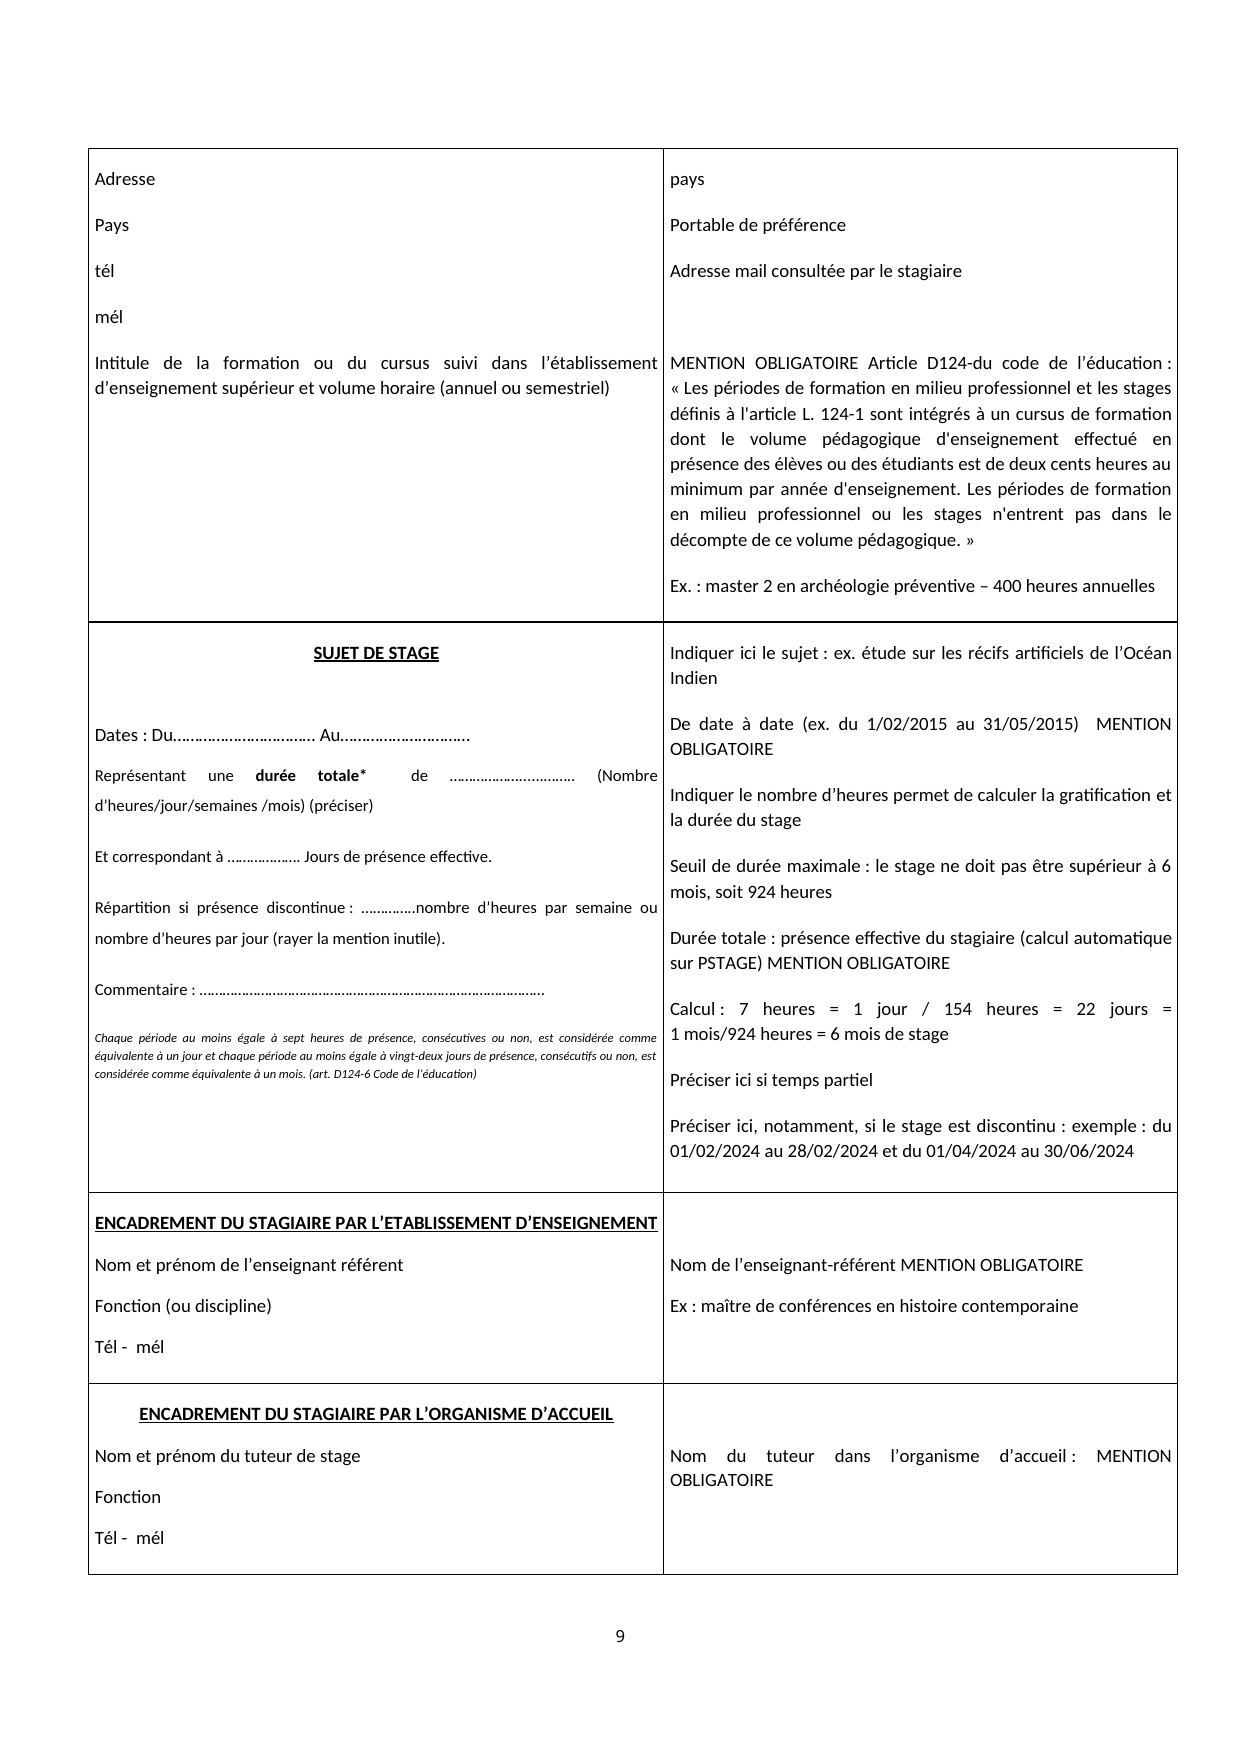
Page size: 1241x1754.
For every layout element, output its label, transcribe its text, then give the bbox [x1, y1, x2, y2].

table_cell ENCADREMENT DU STAGIAIRE PAR L’ORGANISME D’ACCUEIL Nom et prénom du tuteur de stage Fonction Tél - mél [89, 1384, 663, 1574]
table_cell Nom du tuteur dans l’organisme d’accueil : MENTION OBLIGATOIRE [664, 1384, 1177, 1574]
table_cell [89, 149, 663, 621]
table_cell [664, 149, 1177, 621]
table_cell Indiquer ici le sujet : ex. étude sur les récifs artificiels de l’Océan Indien De date à date (ex. du 1/02/2015 au 31/05/2015) MENTION OBLIGATOIRE Indiquer le nombre d’heures permet de calculer la gratification et la durée du stage Seuil de durée maximale : le stage ne doit pas être supérieur à 6 mois, soit 924 heures Durée totale : présence effective du stagiaire (calcul automatique sur PSTAGE) MENTION OBLIGATOIRE Calcul : 7 heures = 1 jour / 154 heures = 22 jours = 1 mois/924 heures = 6 mois de stage Préciser ici si temps partiel Préciser ici, notamment, si le stage est discontinu : exemple : du 01/02/2024 au 28/02/2024 et du 01/04/2024 au 30/06/2024 [664, 623, 1177, 1192]
table_cell Nom de l’enseignant-référent MENTION OBLIGATOIRE Ex : maître de conférences en histoire contemporaine [664, 1193, 1177, 1383]
table_cell ENCADREMENT DU STAGIAIRE PAR L’ETABLISSEMENT D’ENSEIGNEMENT Nom et prénom de l’enseignant référent Fonction (ou discipline) Tél - mél [89, 1193, 663, 1383]
table_cell SUJET DE STAGE Dates : Du…………………………… Au………………………… Représentant une durée totale* de ………………......…….. (Nombre d’heures/jour/semaines /mois) (préciser) Et correspondant à ………………. Jours de présence effective. Répartition si présence discontinue : …………..nombre d’heures par semaine ou nombre d’heures par jour (rayer la mention inutile). Commentaire : ……………………………………………………………………………… Chaque période au moins égale à sept heures de présence, consécutives ou non, est considérée comme équivalente à un jour et chaque période au moins égale à vingt-deux jours de présence, consécutifs ou non, est considérée comme équivalente à un mois. (art. D124-6 Code de l’éducation) [89, 623, 663, 1192]
